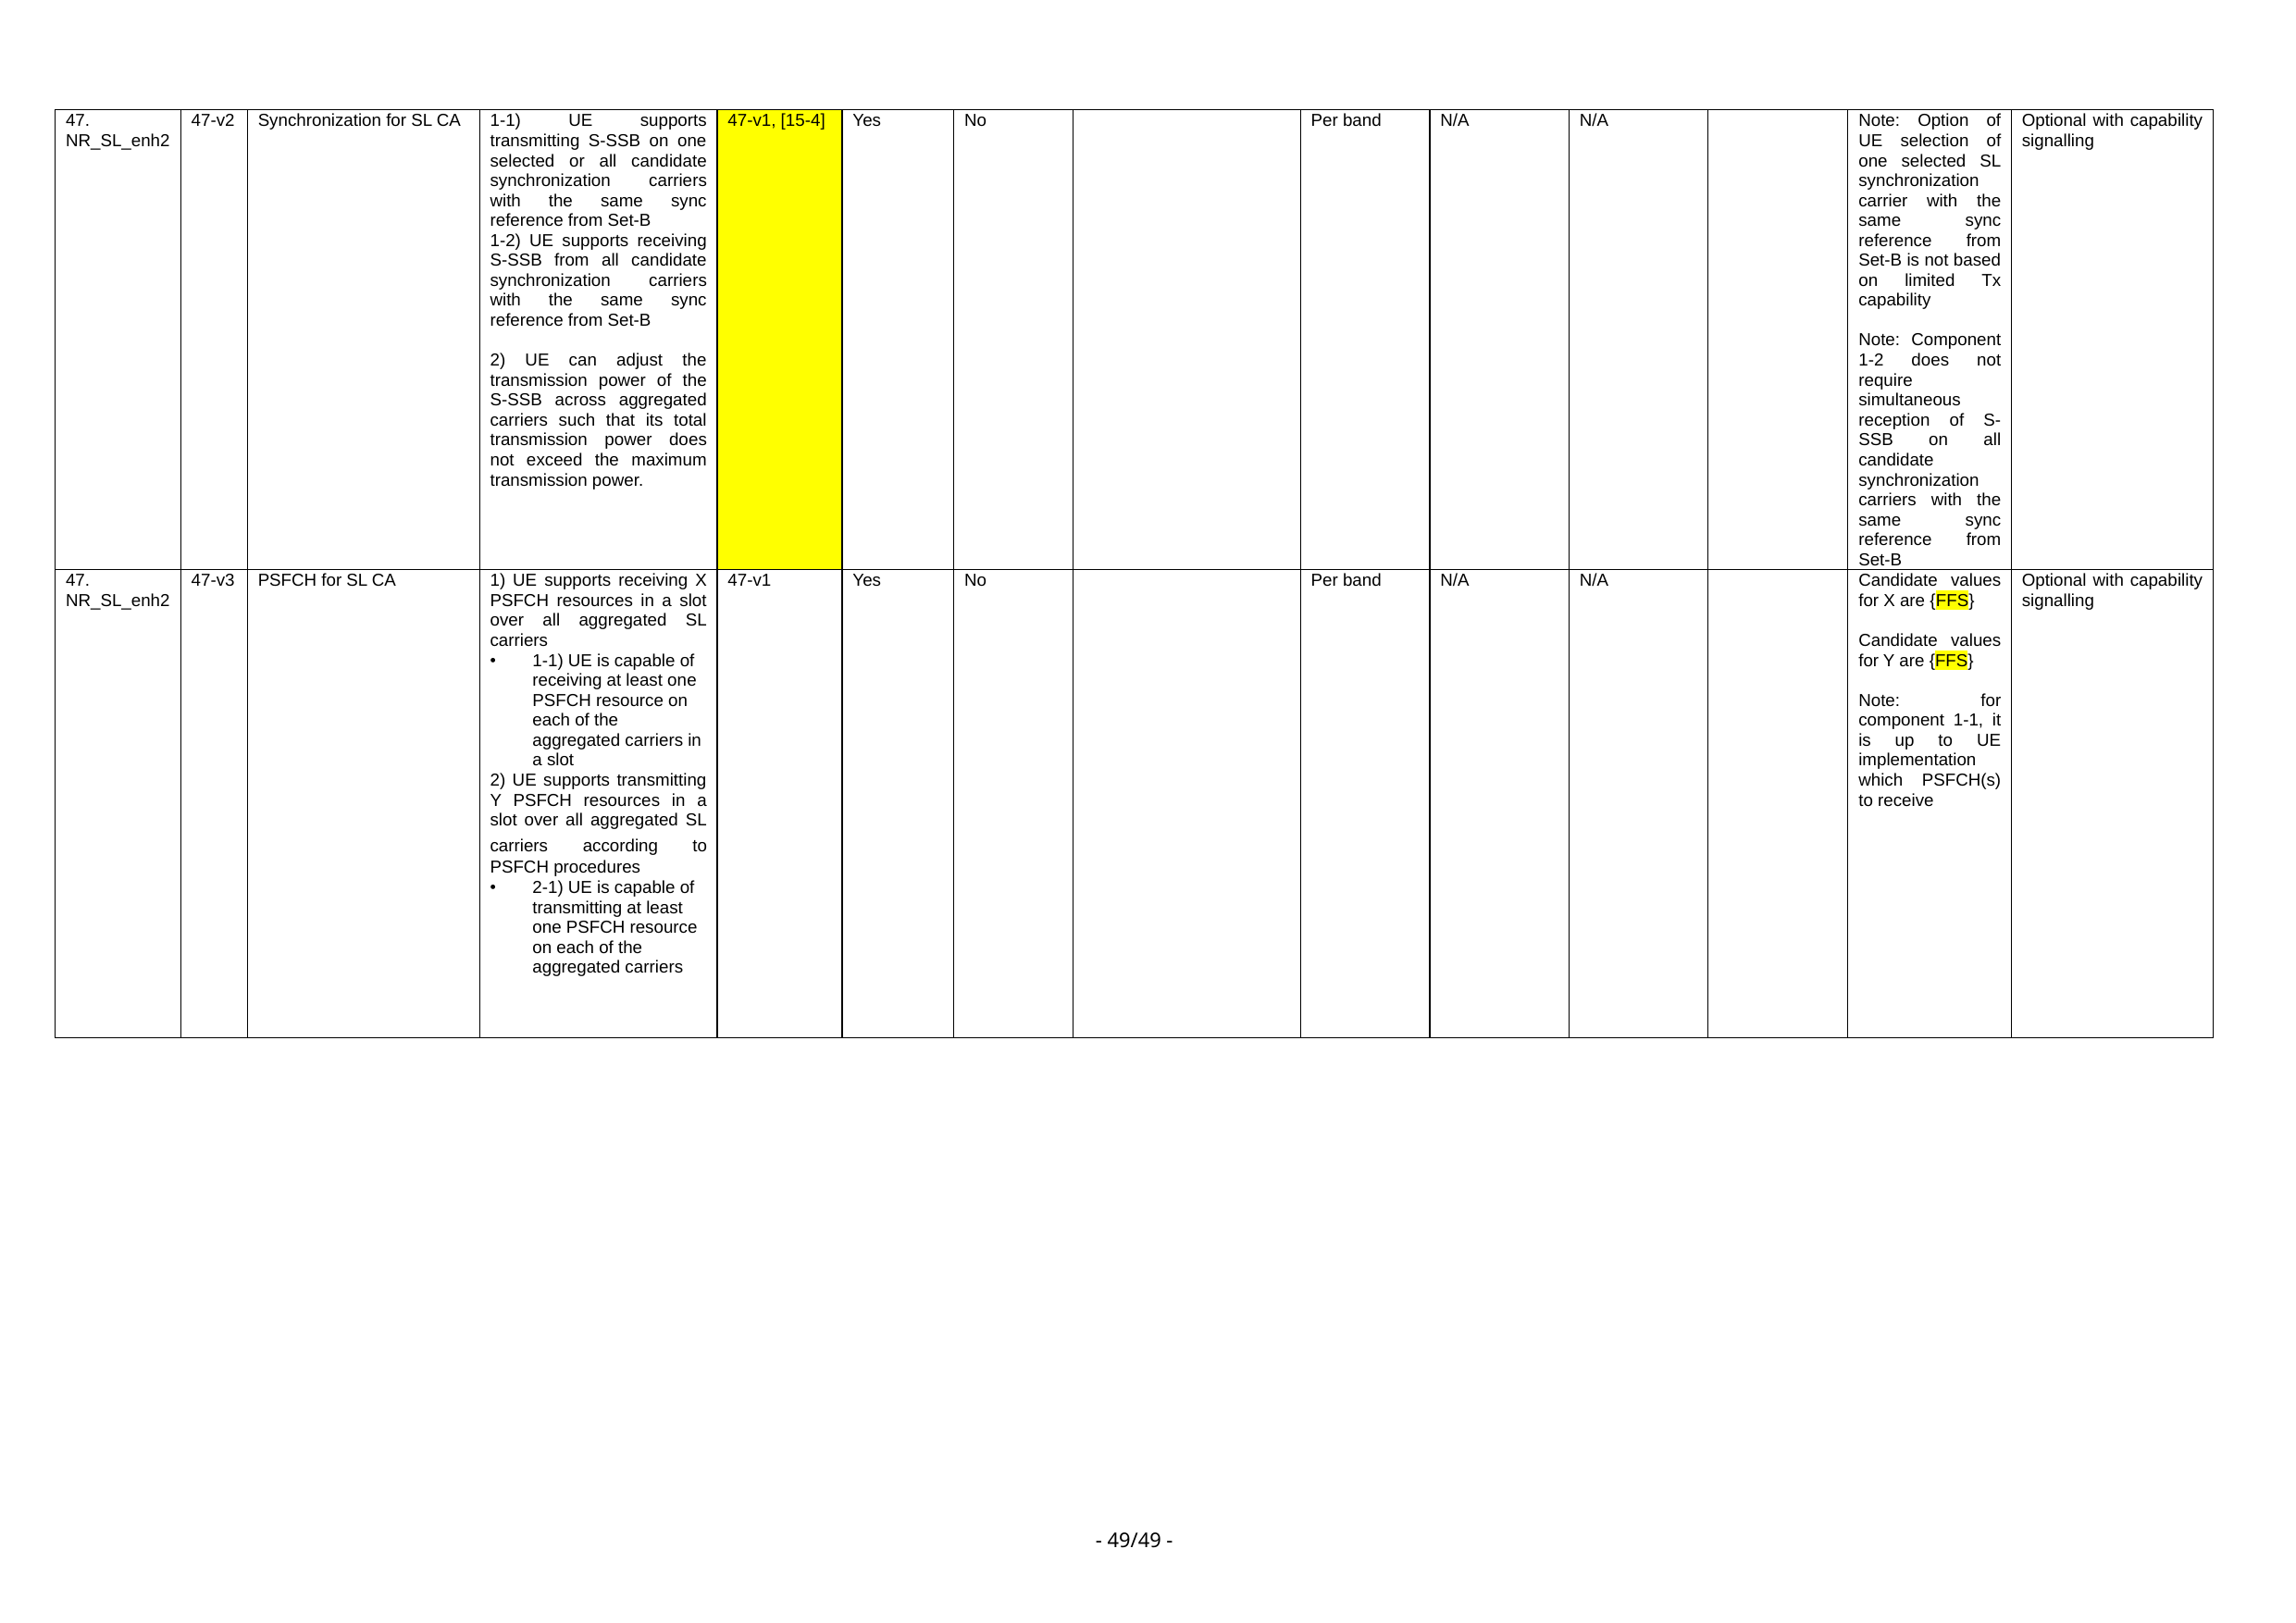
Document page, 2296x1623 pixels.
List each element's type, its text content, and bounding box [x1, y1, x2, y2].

table_cell Synchronization for SL CA [248, 110, 479, 569]
table_cell N/A [1570, 110, 1707, 569]
table_cell 47-v1, [15-4] [718, 110, 841, 569]
table_cell Optional with capability signalling [2012, 570, 2213, 1037]
table_cell N/A [1431, 570, 1569, 1037]
table_cell Yes [843, 570, 953, 1037]
table_cell [1074, 570, 1300, 1037]
table_cell No [954, 570, 1073, 1037]
table_cell 1-1) UE supports transmitting S-SSB on one selected or all candidate synchronization carriers with the same sync reference from Set-B 1-2) UE supports receiving S-SSB from all candidate synchronization carriers with the same sync reference from Set-B 2) UE can adjust the transmission power of the S-SSB across aggregated carriers such that its total transmission power does not exceed the maximum transmission power. [480, 110, 716, 569]
table_cell 47-v2 [181, 110, 247, 569]
table_cell [1074, 110, 1300, 569]
table_cell Yes [843, 110, 953, 569]
table_cell [1708, 570, 1847, 1037]
table_cell No [954, 110, 1073, 569]
table_cell Per band [1301, 110, 1429, 569]
table_cell 47. NR_SL_enh2 [56, 570, 180, 1037]
table_cell 1) UE supports receiving X PSFCH resources in a slot over all aggregated SL carriers 1-1) UE is capable of receiving at least one PSFCH resource on each of the aggregated carriers in a slot 2) UE supports transmitting Y PSFCH resources in a slot over all aggregated SL carriers according to PSFCH procedures 2-1) UE is capable of transmitting at least one PSFCH resource on each of the aggregated carriers [480, 570, 716, 1037]
table_cell N/A [1431, 110, 1569, 569]
table_cell Candidate values for X are {FFS} Candidate values for Y are {FFS} Note: for component 1-1, it is up to UE implementation which PSFCH(s) to receive [1848, 570, 2011, 1037]
table_cell Optional with capability signalling [2012, 110, 2213, 569]
table_cell 47-v3 [181, 570, 247, 1037]
table_cell N/A [1570, 570, 1707, 1037]
table_cell Per band [1301, 570, 1429, 1037]
table_cell 47. NR_SL_enh2 [56, 110, 180, 569]
table_cell [1708, 110, 1847, 569]
table_cell Note: Option of UE selection of one selected SL synchronization carrier with the same sync reference from Set-B is not based on limited Tx capability Note: Component 1-2 does not require simultaneous reception of S-SSB on all candidate synchronization carriers with the same sync reference from Set-B [1848, 110, 2011, 569]
table_cell PSFCH for SL CA [248, 570, 479, 1037]
table_cell 47-v1 [718, 570, 841, 1037]
